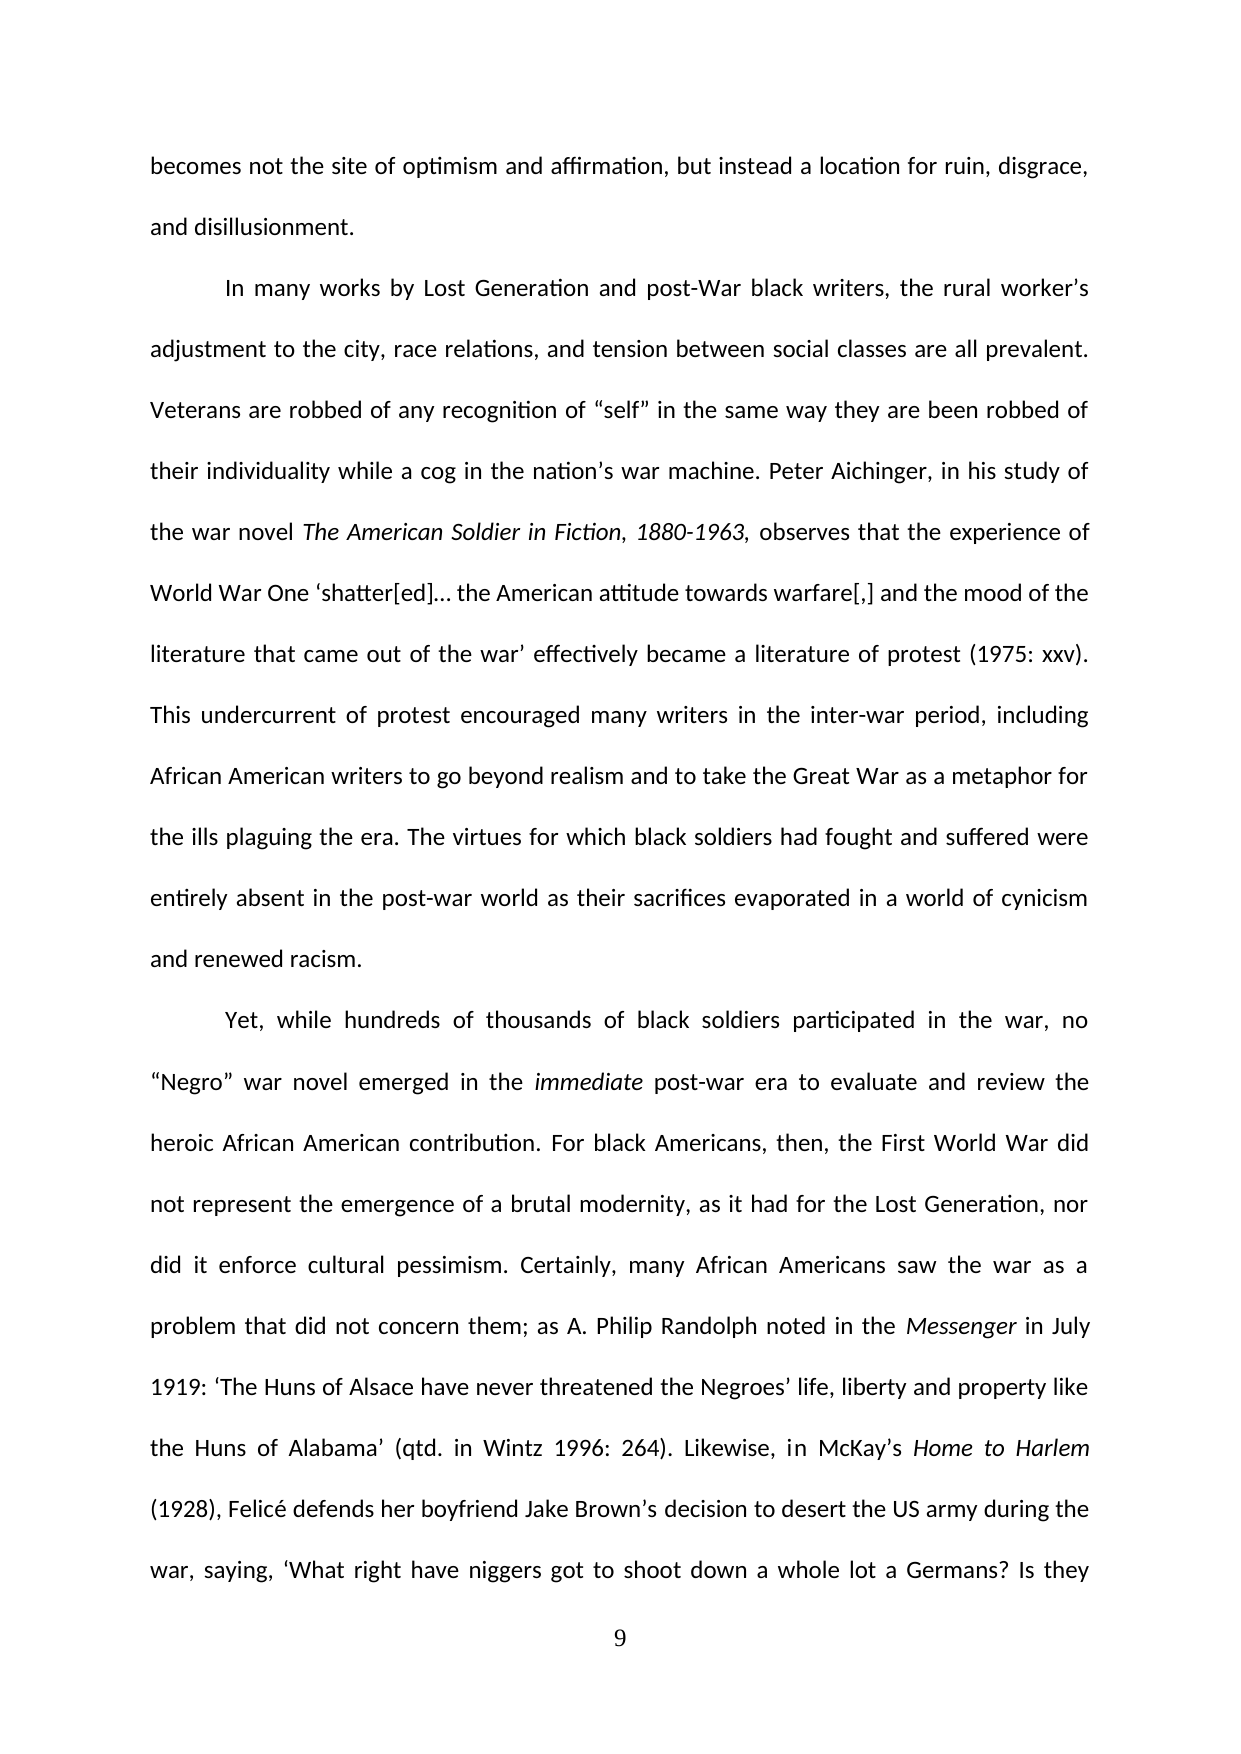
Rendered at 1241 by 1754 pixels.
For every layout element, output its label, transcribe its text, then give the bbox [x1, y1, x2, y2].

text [150, 1004, 1090, 1584]
text In many works by Lost Generation and post-War black writers, the rural worker’s adjustment to the city, race relations, and tension between social classes are all prevalent. Veterans are robbed of any recognition of “self” in the same way they are been robbed of their individuality while a cog in the nation’s war machine. Peter Aichinger, in his study of the war novel The American Soldier in Fiction, 1880-1963, observes that the experience of World War One ‘shatter[ed]… the American attitude towards warfare[,] and the mood of the literature that came out of the war’ effectively became a literature of protest (1975: xxv). This undercurrent of protest encouraged many writers in the inter-war period, including African American writers to go beyond realism and to take the Great War as a metaphor for the ills plaguing the era. The virtues for which black soldiers had fought and suffered were entirely absent in the post-war world as their sacrifices evaporated in a world of cynicism and renewed racism. [150, 272, 1090, 974]
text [150, 150, 1090, 242]
